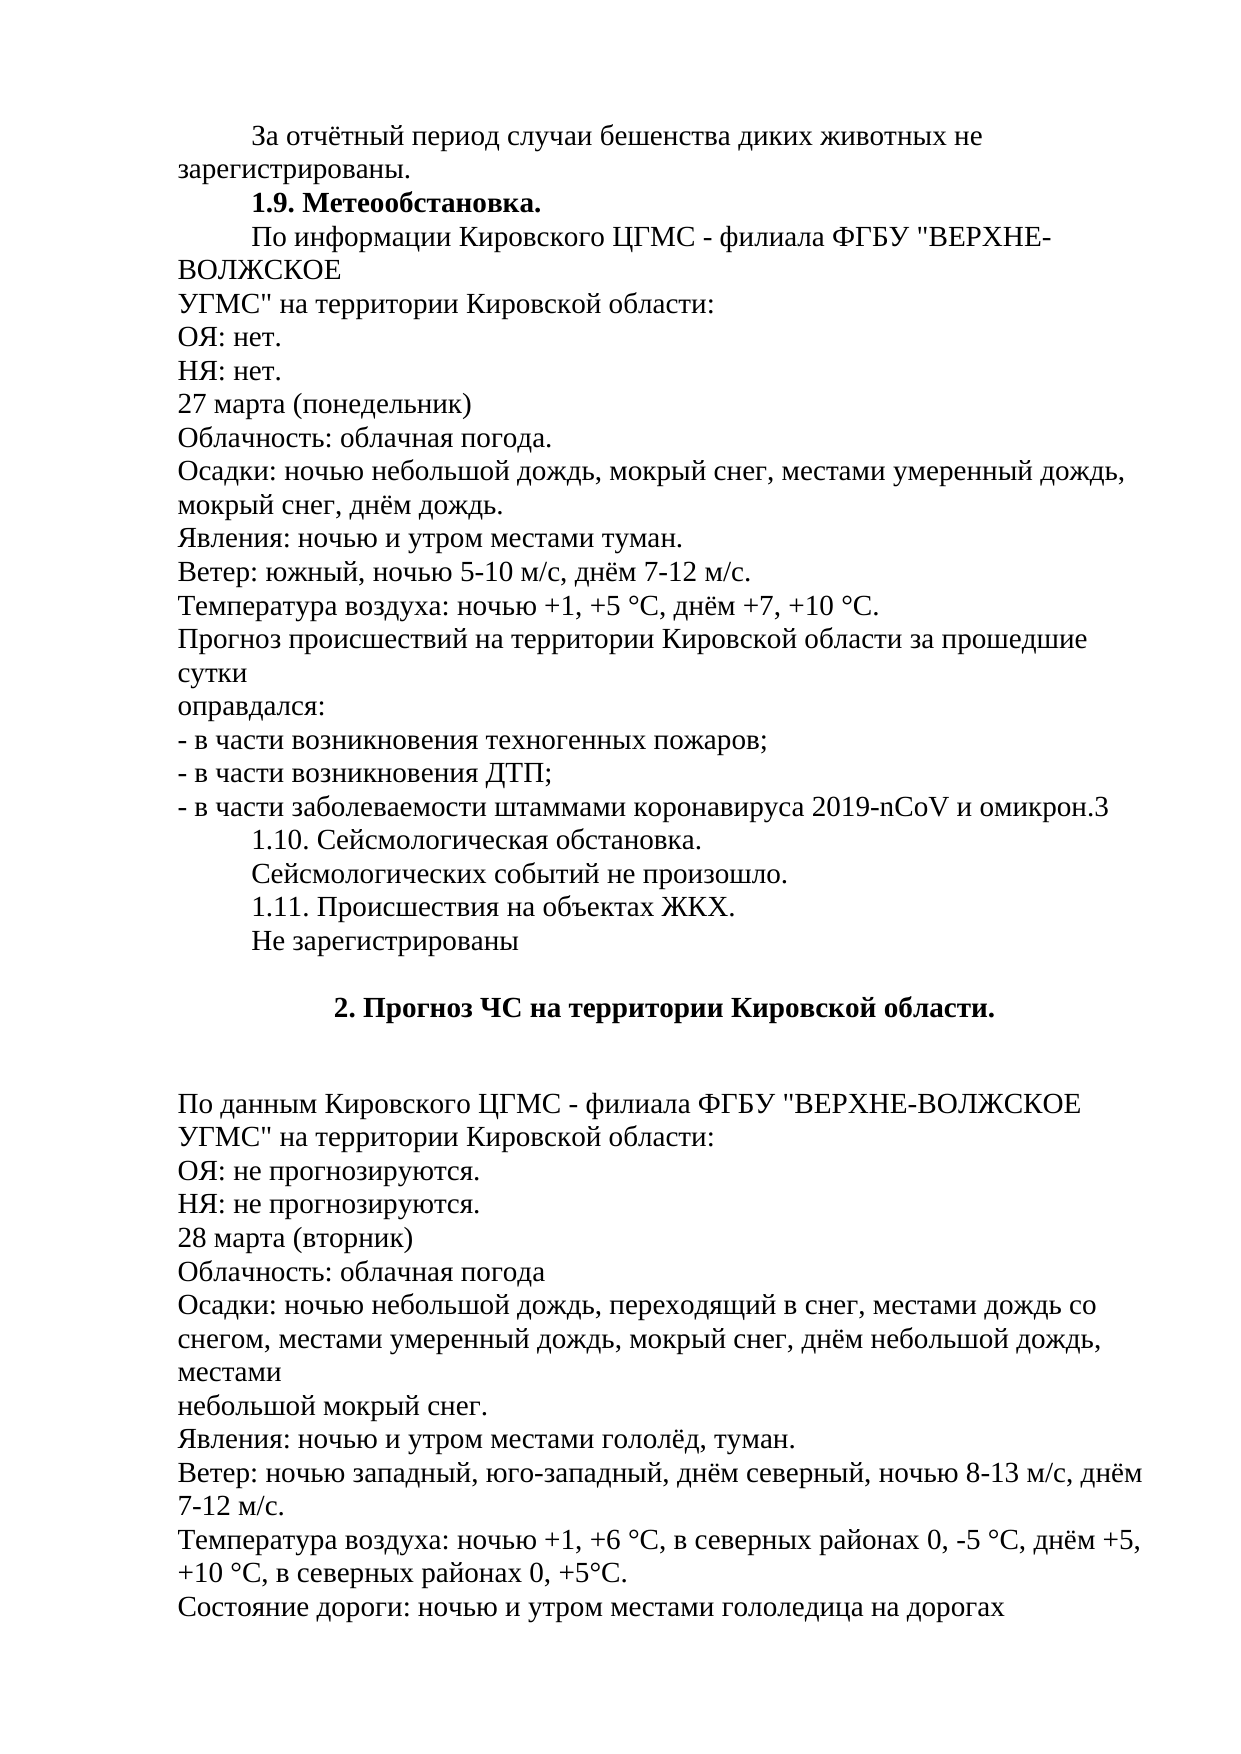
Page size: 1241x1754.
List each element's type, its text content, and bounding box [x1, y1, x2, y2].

text За отчётный период случаи бешенства диких животных не зарегистрированы. [177, 118, 1152, 185]
text 1.11. Происшествия на объектах ЖКХ. [177, 889, 1152, 923]
text Не зарегистрированы [177, 923, 1152, 957]
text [177, 1057, 1152, 1623]
text 2. Прогноз ЧС на территории Кировской области. [177, 990, 1152, 1024]
text 1.9. Метеообстановка. [177, 185, 1152, 219]
text 1.10. Сейсмологическая обстановка. [177, 822, 1152, 856]
text По информации Кировского ЦГМС - филиала ФГБУ "ВЕРХНЕ-ВОЛЖСКОЕ УГМС" на территории Кировской области: ОЯ: нет. НЯ: нет. 27 марта (понедельник) Облачность: облачная погода. Осадки: ночью небольшой дождь, мокрый снег, местами умеренный дождь, мокрый снег, днём дождь. Явления: ночью и утром местами туман. Ветер: южный, ночью 5-10 м/с, днём 7-12 м/с. Температура воздуха: ночью +1, +5 °C, днём +7, +10 °C. Прогноз происшествий на территории Кировской области за прошедшие сутки оправдался: - в части возникновения техногенных пожаров; - в части возникновения ДТП; - в части заболеваемости штаммами коронавируса 2019-nCoV и омикрон.3 [177, 219, 1152, 822]
text Сейсмологических событий не произошло. [177, 856, 1152, 889]
